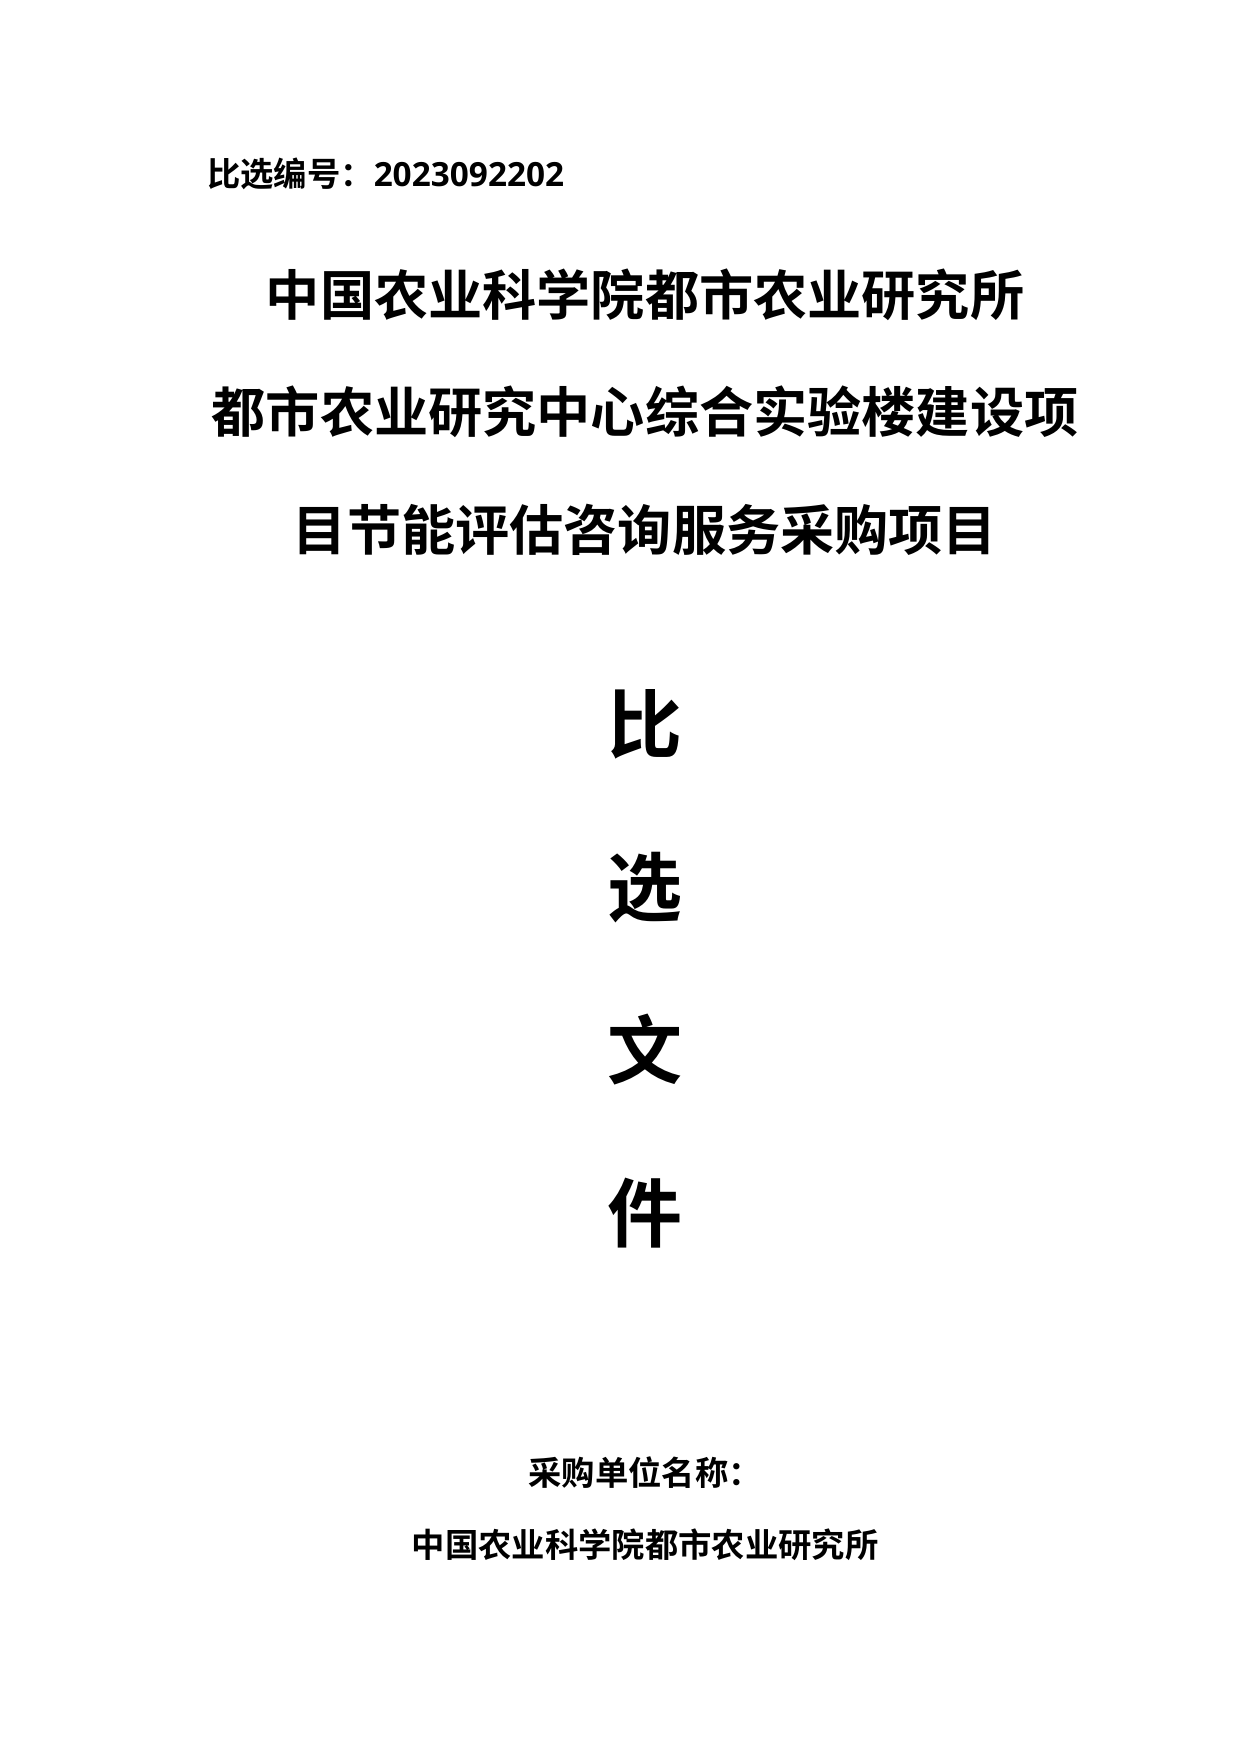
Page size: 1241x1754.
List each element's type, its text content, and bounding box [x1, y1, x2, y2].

text 采购单位名称： [207, 1446, 1082, 1494]
text 文 [207, 992, 1082, 1100]
text 都市农业研究中心综合实验楼建设项目节能评估咨询服务采购项目 [207, 370, 1082, 566]
text 选 [207, 829, 1082, 937]
text 中国农业科学院都市农业研究所 [207, 252, 1082, 331]
text 中国农业科学院都市农业研究所 [207, 1518, 1082, 1567]
text 件 [207, 1154, 1082, 1263]
text 比选编号：2023092202 [207, 148, 1082, 196]
text 比 [207, 666, 1082, 774]
